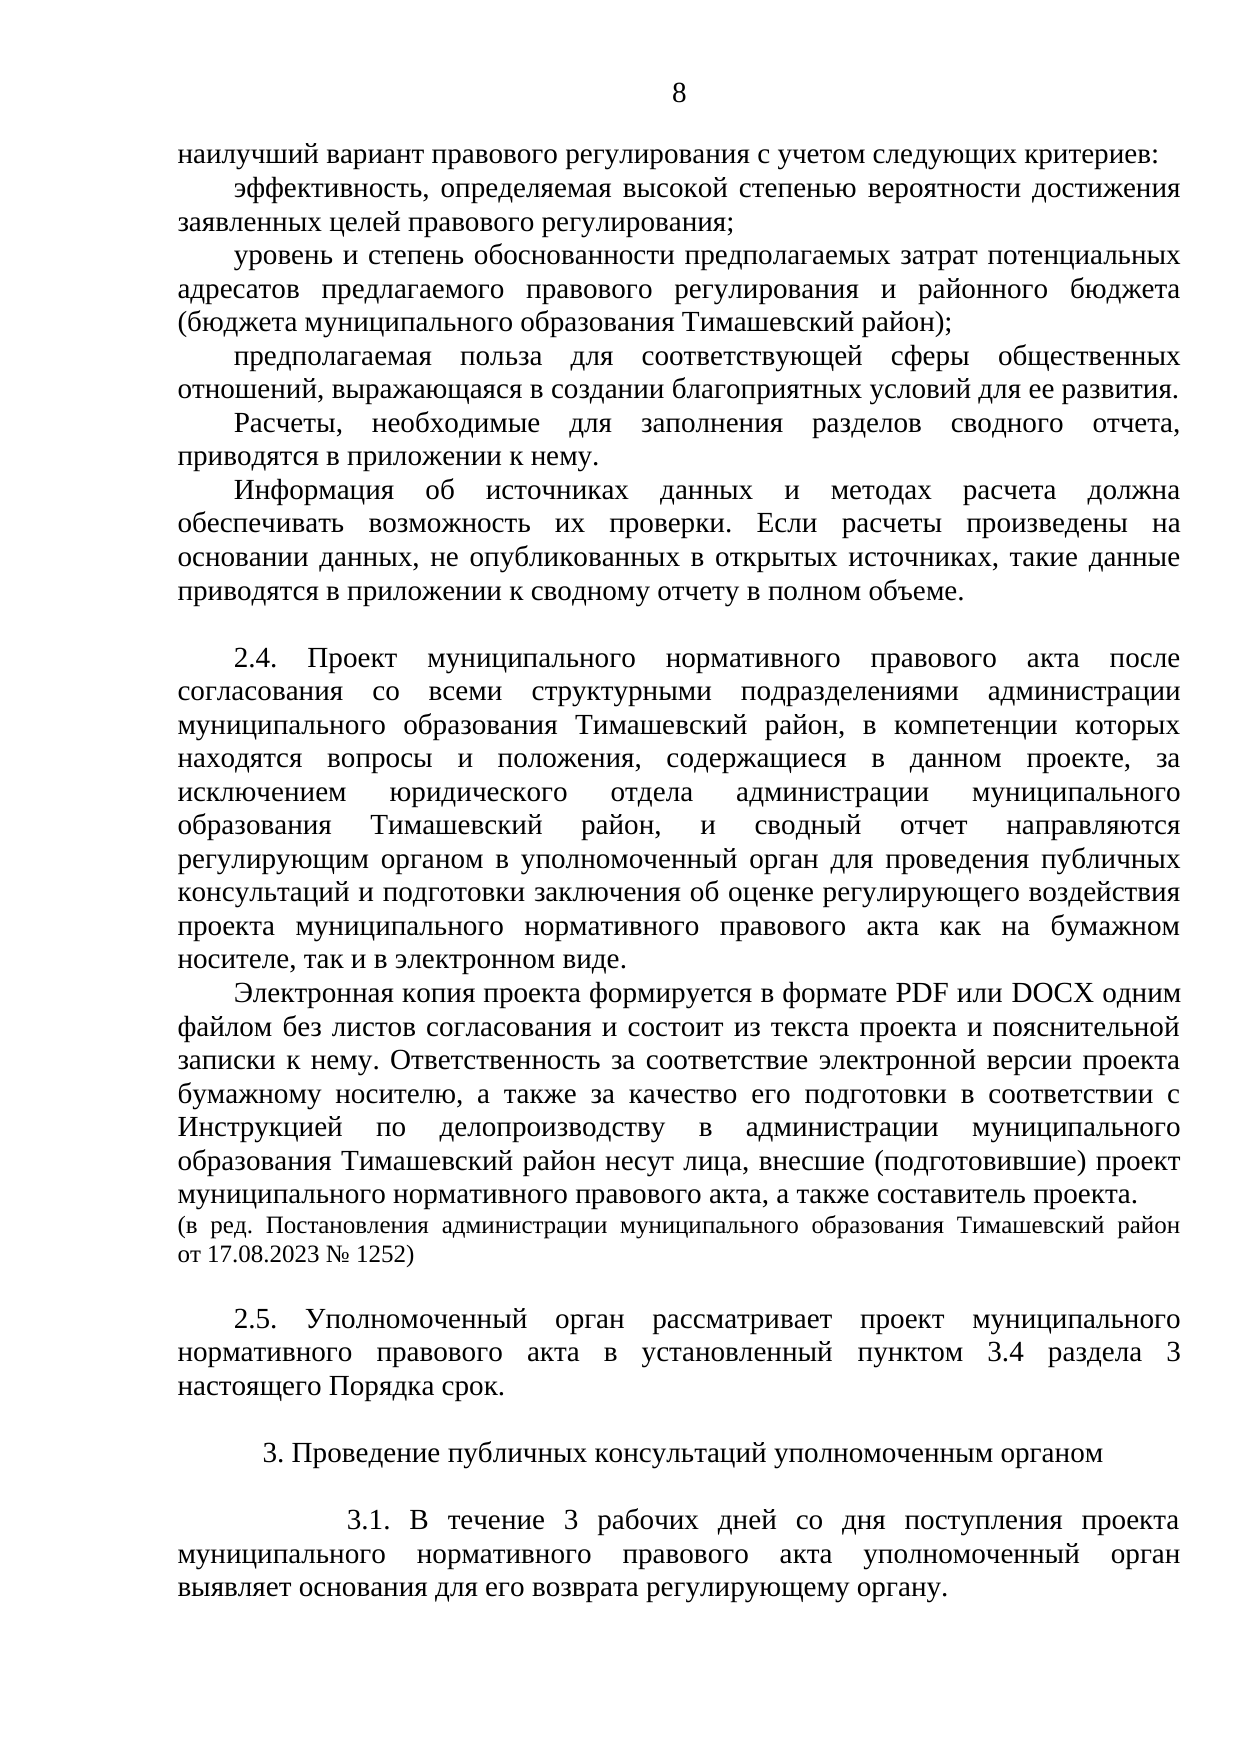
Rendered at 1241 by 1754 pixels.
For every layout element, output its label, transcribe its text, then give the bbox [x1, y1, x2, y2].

text эффективность, определяемая высокой степенью вероятности достижения заявленных целей правового регулирования; [177, 170, 1181, 237]
text Расчеты, необходимые для заполнения разделов сводного отчета, приводятся в приложении к нему. [177, 405, 1181, 472]
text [177, 137, 1181, 170]
text 3.1. В течение 3 рабочих дней со дня поступления проекта муниципального нормативного правового акта уполномоченный орган выявляет основания для его возврата регулирующему органу. [177, 1502, 1181, 1603]
text (в ред. Постановления администрации муниципального образования Тимашевский район от 17.08.2023 № 1252) [177, 1210, 1181, 1267]
text 3. Проведение публичных консультаций уполномоченным органом [177, 1435, 1181, 1469]
text предполагаемая польза для соответствующей сферы общественных отношений, выражающаяся в создании благоприятных условий для ее развития. [177, 338, 1181, 405]
text уровень и степень обоснованности предполагаемых затрат потенциальных адресатов предлагаемого правового регулирования и районного бюджета (бюджета муниципального образования Тимашевский район); [177, 237, 1181, 338]
text 2.5. Уполномоченный орган рассматривает проект муниципального нормативного правового акта в установленный пунктом 3.4 раздела 3 настоящего Порядка срок. [177, 1301, 1181, 1402]
text 2.4. Проект муниципального нормативного правового акта после согласования со всеми структурными подразделениями администрации муниципального образования Тимашевский район, в компетенции которых находятся вопросы и положения, содержащиеся в данном проекте, за исключением юридического отдела администрации муниципального образования Тимашевский район, и сводный отчет направляются регулирующим органом в уполномоченный орган для проведения публичных консультаций и подготовки заключения об оценке регулирующего воздействия проекта муниципального нормативного правового акта как на бумажном носителе, так и в электронном виде. [177, 640, 1181, 975]
text Информация об источниках данных и методах расчета должна обеспечивать возможность их проверки. Если расчеты произведены на основании данных, не опубликованных в открытых источниках, такие данные приводятся в приложении к сводному отчету в полном объеме. [177, 472, 1181, 606]
text Электронная копия проекта формируется в формате PDF или DOCX одним файлом без листов согласования и состоит из текста проекта и пояснительной записки к нему. Ответственность за соответствие электронной версии проекта бумажному носителю, а также за качество его подготовки в соответствии с Инструкцией по делопроизводству в администрации муниципального образования Тимашевский район несут лица, внесшие (подготовившие) проект муниципального нормативного правового акта, а также составитель проекта. [177, 975, 1181, 1210]
